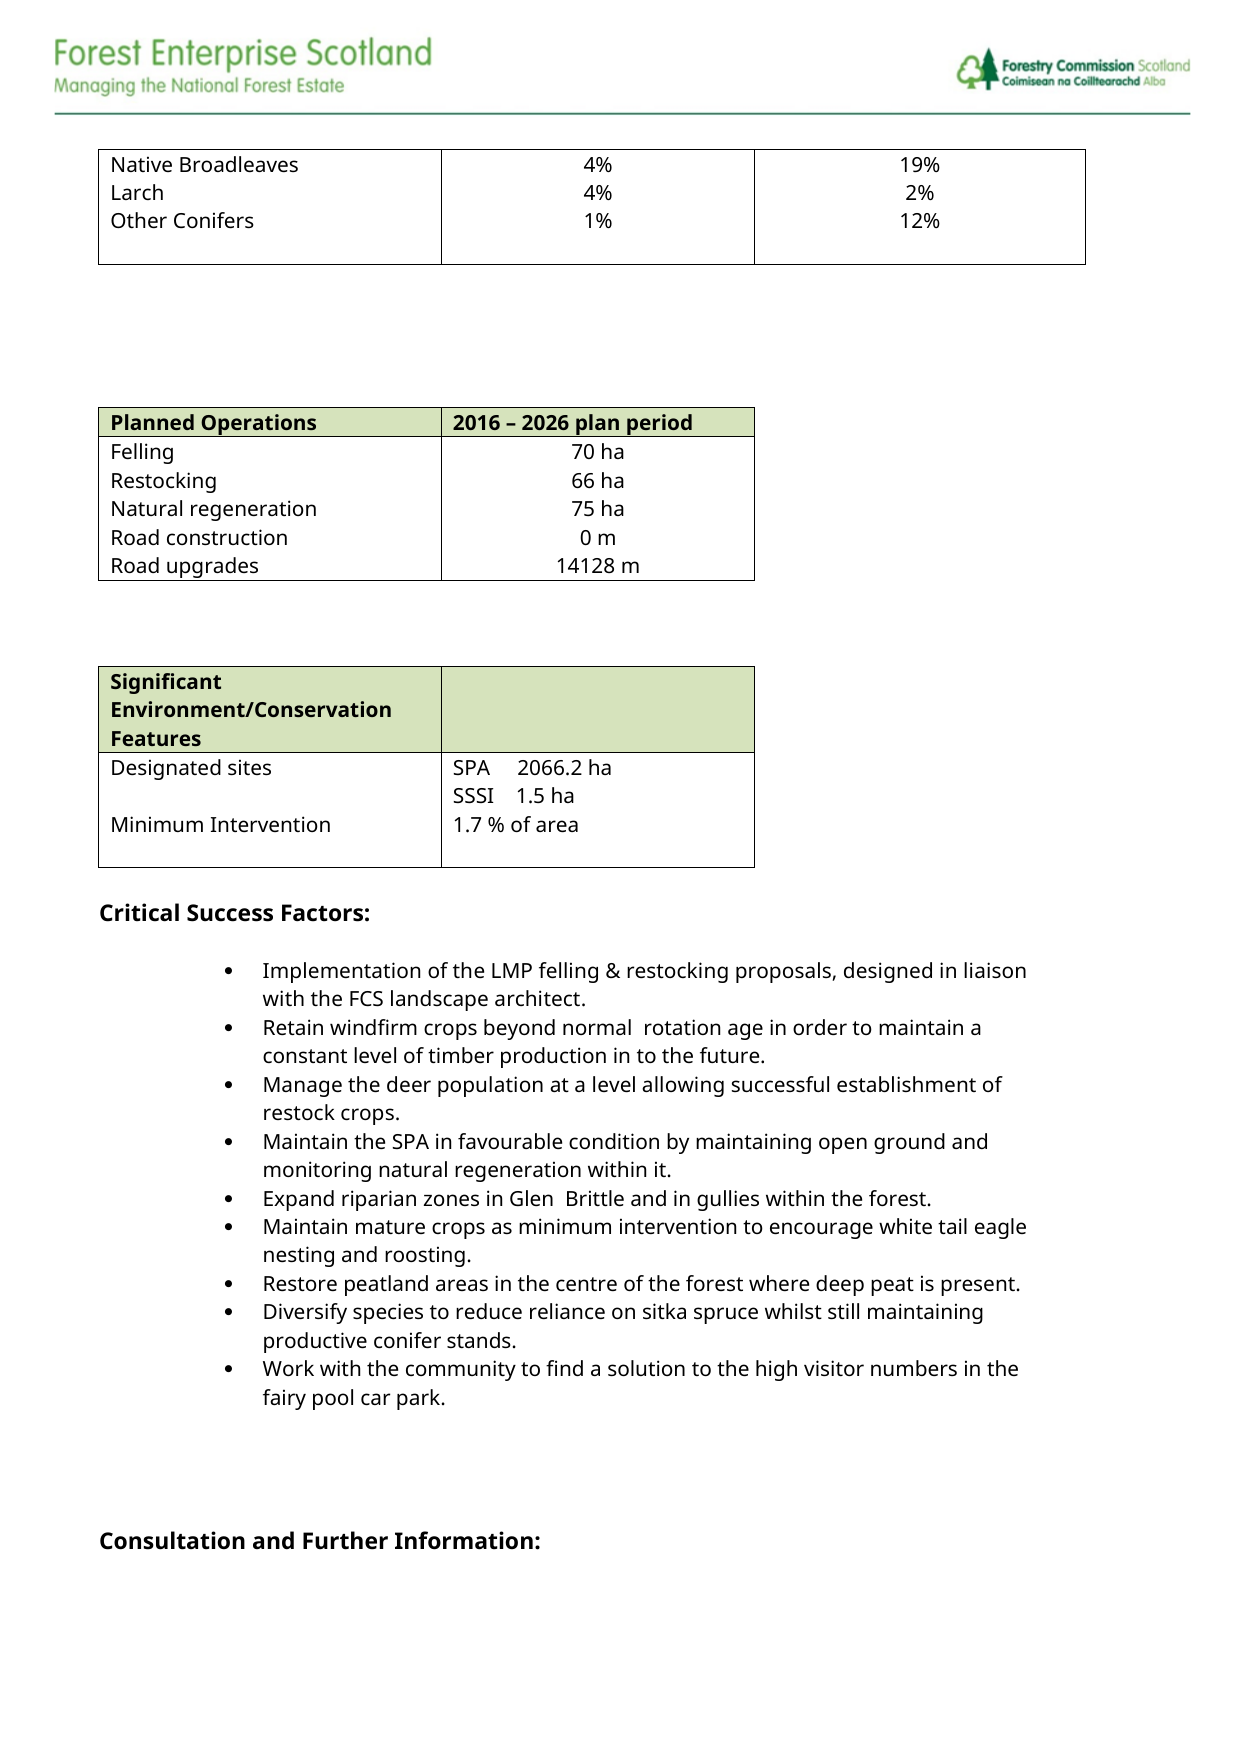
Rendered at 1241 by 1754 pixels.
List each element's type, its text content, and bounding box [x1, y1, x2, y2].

list Expand riparian zones in Glen Brittle and in gullies within the forest. [225, 1184, 1053, 1212]
table_header [442, 667, 754, 752]
list Restore peatland areas in the centre of the forest where deep peat is present. [225, 1269, 1053, 1297]
table_cell SPA 2066.2 ha SSSI 1.5 ha 1.7 % of area [442, 753, 754, 867]
list Diversify species to reduce reliance on sitka spruce whilst still maintaining productive conifer stands. [225, 1297, 1053, 1354]
table_cell 74% 17% 4% 4% 1% [442, 150, 754, 263]
picture [54, 6, 1191, 125]
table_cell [99, 150, 441, 263]
table_cell 47% 19% 19% 2% 12% [755, 150, 1085, 263]
text Critical Success Factors: [99, 896, 1053, 928]
list Retain windfirm crops beyond normal rotation age in order to maintain a constant level of timber production in to the future. [225, 1013, 1053, 1070]
list Maintain mature crops as minimum intervention to encourage white tail eagle nesting and roosting. [225, 1212, 1053, 1269]
table_header Planned Operations [99, 408, 441, 436]
text Consultation and Further Information: [99, 1525, 1053, 1556]
list Work with the community to find a solution to the high visitor numbers in the fairy pool car park. [225, 1354, 1053, 1411]
table_header Significant Environment/Conservation Features [99, 667, 441, 752]
list Manage the deer population at a level allowing successful establishment of restock crops. [225, 1070, 1053, 1127]
table_cell 70 ha 66 ha 75 ha 0 m 14128 m [442, 437, 754, 579]
table_header 2016 – 2026 plan period [442, 408, 754, 436]
table_cell Designated sites Minimum Intervention [99, 753, 441, 867]
table_cell Felling Restocking Natural regeneration Road construction Road upgrades [99, 437, 441, 579]
list Implementation of the LMP felling & restocking proposals, designed in liaison with the FCS landscape architect. [225, 956, 1053, 1013]
list Maintain the SPA in favourable condition by maintaining open ground and monitoring natural regeneration within it. [225, 1127, 1053, 1184]
